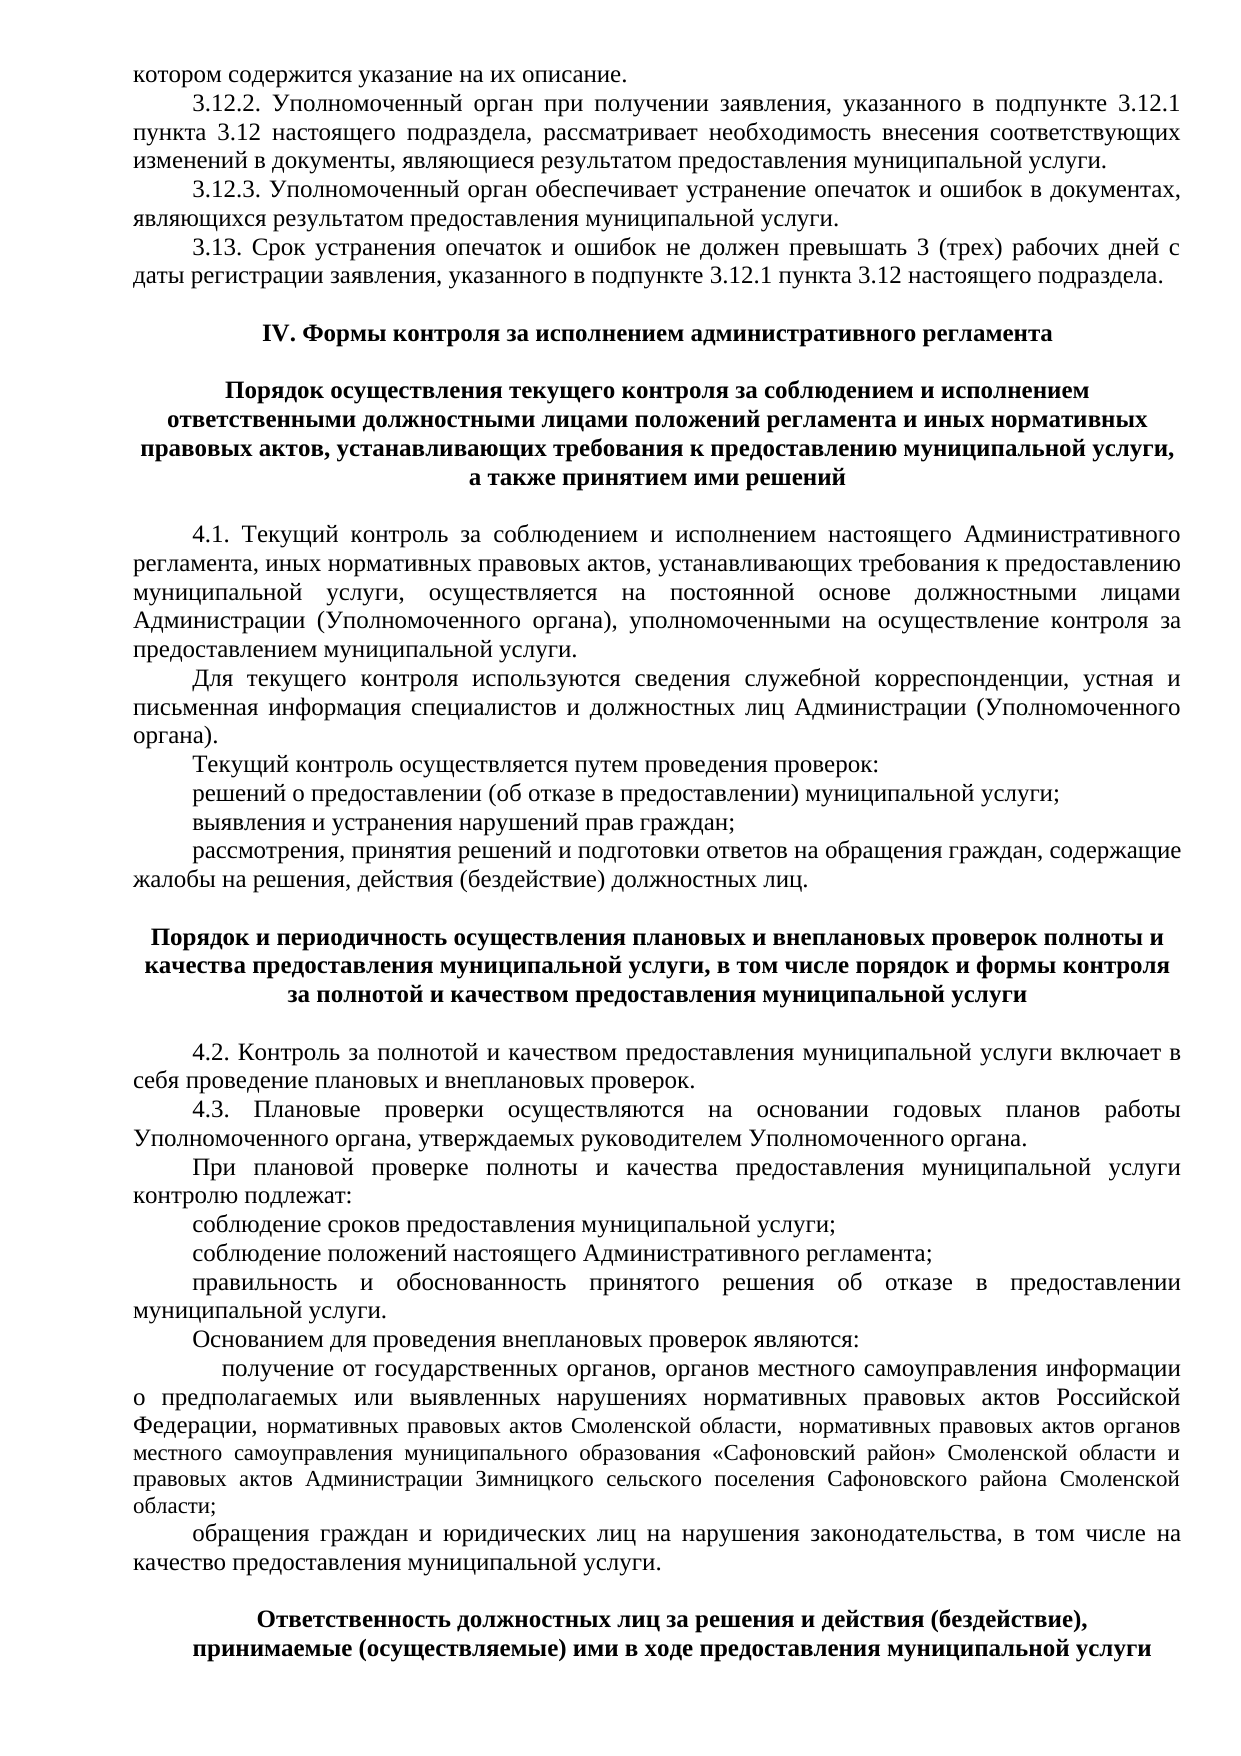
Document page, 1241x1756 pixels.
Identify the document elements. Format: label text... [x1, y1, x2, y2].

text 3.12.3. Уполномоченный орган обеспечивает устранение опечаток и ошибок в документах, являющихся результатом предоставления муниципальной услуги. [133, 174, 1182, 232]
text IV. Формы контроля за исполнением административного регламента [133, 318, 1182, 347]
text 4.1. Текущий контроль за соблюдением и исполнением настоящего Административного регламента, иных нормативных правовых актов, устанавливающих требования к предоставлению муниципальной услуги, осуществляется на постоянной основе должностными лицами Администрации (Уполномоченного органа), уполномоченными на осуществление контроля за предоставлением муниципальной услуги. [133, 519, 1182, 663]
text Основанием для проведения внеплановых проверок являются: [133, 1324, 1182, 1353]
text Текущий контроль осуществляется путем проведения проверок: [133, 749, 1182, 778]
text 4.3. Плановые проверки осуществляются на основании годовых планов работы Уполномоченного органа, утверждаемых руководителем Уполномоченного органа. [133, 1094, 1182, 1152]
text соблюдение положений настоящего Административного регламента; [133, 1238, 1182, 1267]
text обращения граждан и юридических лиц на нарушения законодательства, в том числе на качество предоставления муниципальной услуги. [133, 1518, 1182, 1576]
text 3.13. Срок устранения опечаток и ошибок не должен превышать 3 (трех) рабочих дней с даты регистрации заявления, указанного в подпункте 3.12.1 пункта 3.12 настоящего подраздела. [133, 232, 1182, 289]
text соблюдение сроков предоставления муниципальной услуги; [133, 1209, 1182, 1238]
text Ответственность должностных лиц за решения и действия (бездействие), принимаемые (осуществляемые) ими в ходе предоставления муниципальной услуги [192, 1604, 1152, 1662]
text рассмотрения, принятия решений и подготовки ответов на обращения граждан, содержащие жалобы на решения, действия (бездействие) должностных лиц. [133, 835, 1182, 893]
text Порядок и периодичность осуществления плановых и внеплановых проверок полноты и качества предоставления муниципальной услуги, в том числе порядок и формы контроля за полнотой и качеством предоставления муниципальной услуги [133, 922, 1182, 1008]
text 4.2. Контроль за полнотой и качеством предоставления муниципальной услуги включает в себя проведение плановых и внеплановых проверок. [133, 1037, 1182, 1094]
text Порядок осуществления текущего контроля за соблюдением и исполнением ответственными должностными лицами положений регламента и иных нормативных правовых актов, устанавливающих требования к предоставлению муниципальной услуги, а также принятием ими решений [133, 375, 1182, 490]
text решений о предоставлении (об отказе в предоставлении) муниципальной услуги; [133, 778, 1182, 807]
text правильность и обоснованность принятого решения об отказе в предоставлении муниципальной услуги. [133, 1267, 1182, 1324]
text При плановой проверке полноты и качества предоставления муниципальной услуги контролю подлежат: [133, 1152, 1182, 1209]
text выявления и устранения нарушений прав граждан; [133, 807, 1182, 835]
text 3.12.2. Уполномоченный орган при получении заявления, указанного в подпункте 3.12.1 пункта 3.12 настоящего подраздела, рассматривает необходимость внесения соответствующих изменений в документы, являющиеся результатом предоставления муниципальной услуги. [133, 88, 1182, 174]
text получение от государственных органов, органов местного самоуправления информации о предполагаемых или выявленных нарушениях нормативных правовых актов Российской Федерации, нормативных правовых актов Смоленской области, нормативных правовых актов органов местного самоуправления муниципального образования «Сафоновский район» Смоленской области и правовых актов Администрации Зимницкого сельского поселения Сафоновского района Смоленской области; [133, 1353, 1182, 1518]
text Для текущего контроля используются сведения служебной корреспонденции, устная и письменная информация специалистов и должностных лиц Администрации (Уполномоченного органа). [133, 663, 1182, 749]
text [133, 59, 1182, 88]
